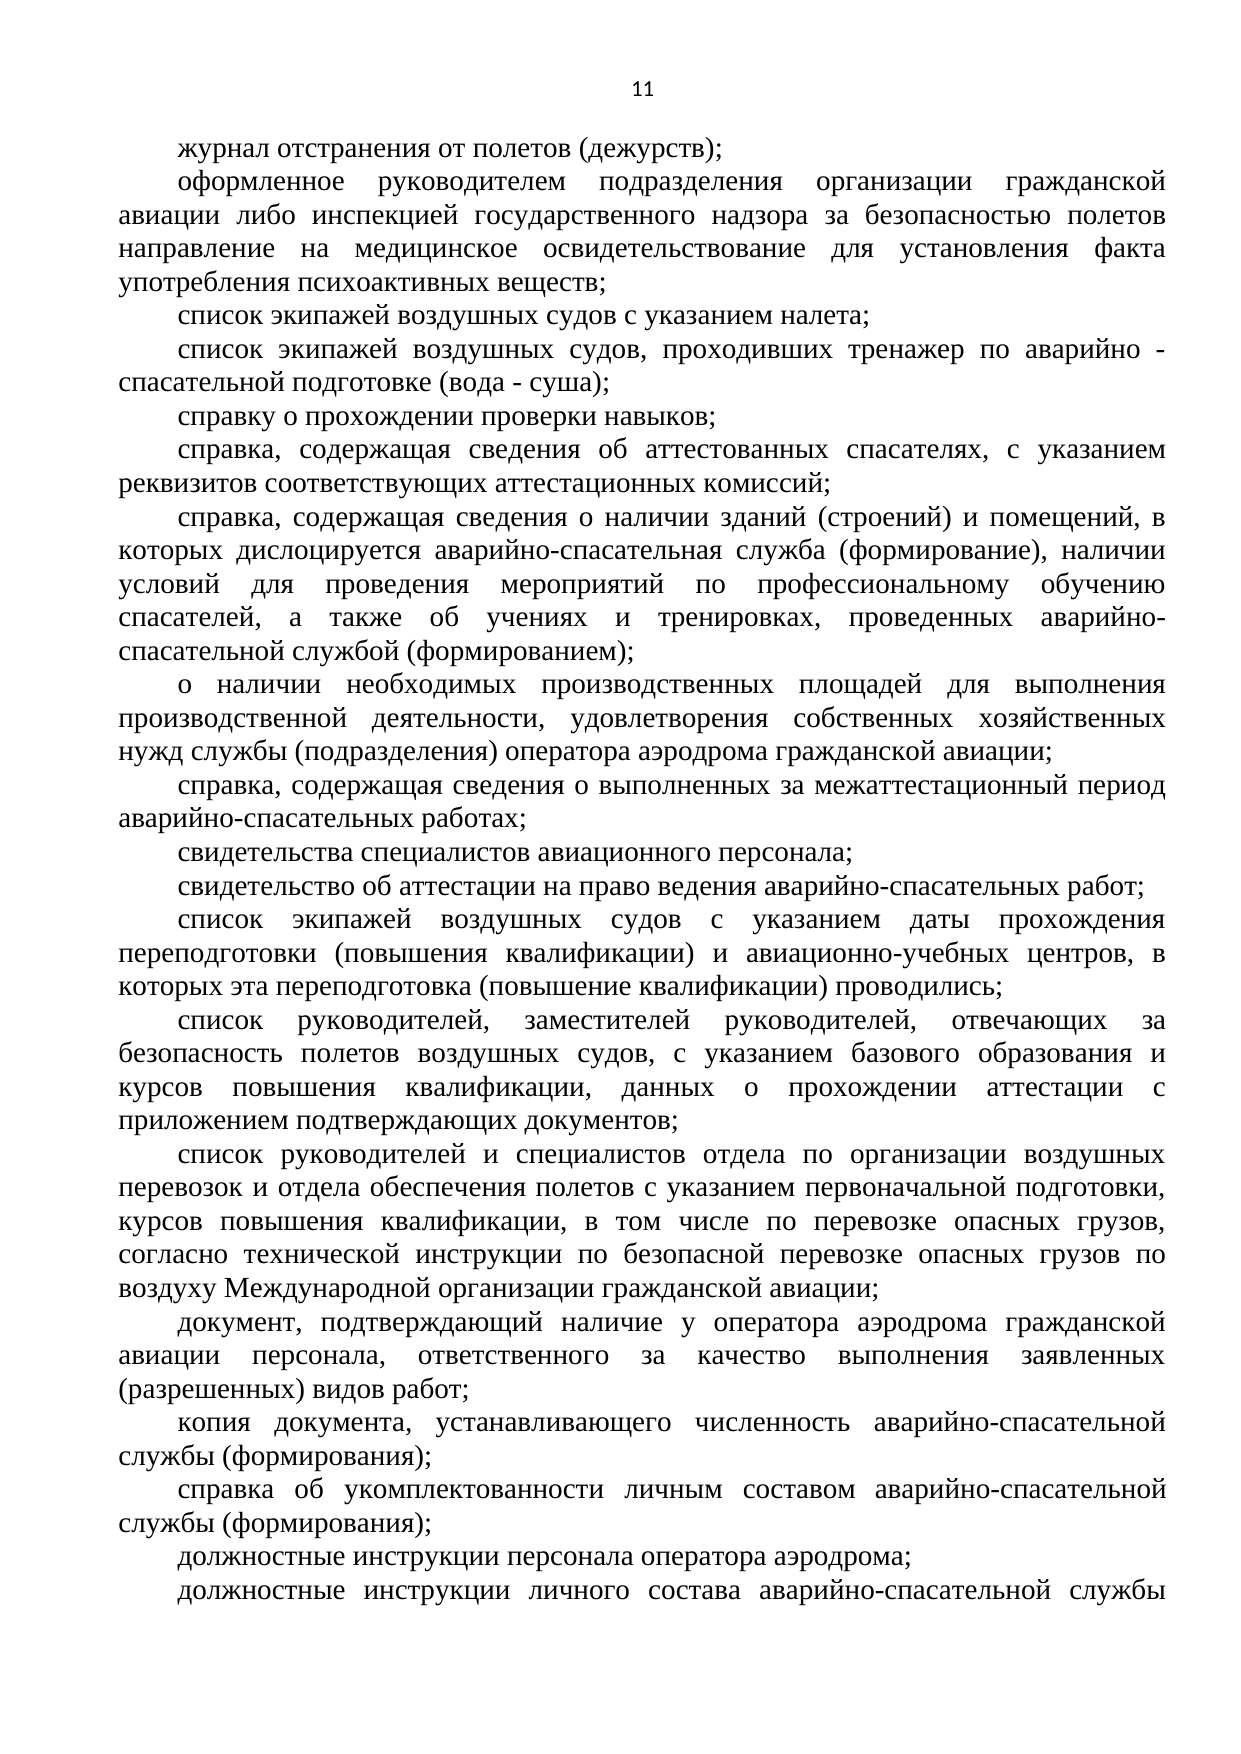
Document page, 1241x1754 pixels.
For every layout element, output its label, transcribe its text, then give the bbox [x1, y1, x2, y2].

text о наличии необходимых производственных площадей для выполнения производственной деятельности, удовлетворения собственных хозяйственных нужд службы (подразделения) оператора аэродрома гражданской авиации; [118, 666, 1167, 767]
text справка об укомплектованности личным составом аварийно-спасательной службы (формирования); [118, 1471, 1167, 1538]
text должностные инструкции персонала оператора аэродрома; [118, 1538, 1167, 1572]
text справка, содержащая сведения об аттестованных спасателях, с указанием реквизитов соответствующих аттестационных комиссий; [118, 432, 1167, 499]
text справка, содержащая сведения о наличии зданий (строений) и помещений, в которых дислоцируется аварийно-спасательная служба (формирование), наличии условий для проведения мероприятий по профессиональному обучению спасателей, а также об учениях и тренировках, проведенных аварийно-спасательной службой (формированием); [118, 499, 1167, 666]
text список экипажей воздушных судов с указанием налета; [118, 297, 1167, 331]
text оформленное руководителем подразделения организации гражданской авиации либо инспекцией государственного надзора за безопасностью полетов направление на медицинское освидетельствование для установления факта употребления психоактивных веществ; [118, 163, 1167, 297]
text список экипажей воздушных судов с указанием даты прохождения переподготовки (повышения квалификации) и авиационно-учебных центров, в которых эта переподготовка (повышение квалификации) проводились; [118, 901, 1167, 1002]
text свидетельства специалистов авиационного персонала; [118, 834, 1167, 868]
text журнал отстранения от полетов (дежурств); [118, 130, 1167, 163]
text список экипажей воздушных судов, проходивших тренажер по аварийно - спасательной подготовке (вода - суша); [118, 331, 1167, 398]
text список руководителей, заместителей руководителей, отвечающих за безопасность полетов воздушных судов, с указанием базового образования и курсов повышения квалификации, данных о прохождении аттестации с приложением подтверждающих документов; [118, 1002, 1167, 1136]
text документ, подтверждающий наличие у оператора аэродрома гражданской авиации персонала, ответственного за качество выполнения заявленных (разрешенных) видов работ; [118, 1304, 1167, 1404]
text копия документа, устанавливающего численность аварийно-спасательной службы (формирования); [118, 1404, 1167, 1471]
text справку о прохождении проверки навыков; [118, 398, 1167, 432]
text справка, содержащая сведения о выполненных за межаттестационный период аварийно-спасательных работах; [118, 767, 1167, 834]
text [118, 1572, 1167, 1606]
text список руководителей и специалистов отдела по организации воздушных перевозок и отдела обеспечения полетов с указанием первоначальной подготовки, курсов повышения квалификации, в том числе по перевозке опасных грузов, согласно технической инструкции по безопасной перевозке опасных грузов по воздуху Международной организации гражданской авиации; [118, 1136, 1167, 1304]
text свидетельство об аттестации на право ведения аварийно-спасательных работ; [118, 868, 1167, 901]
